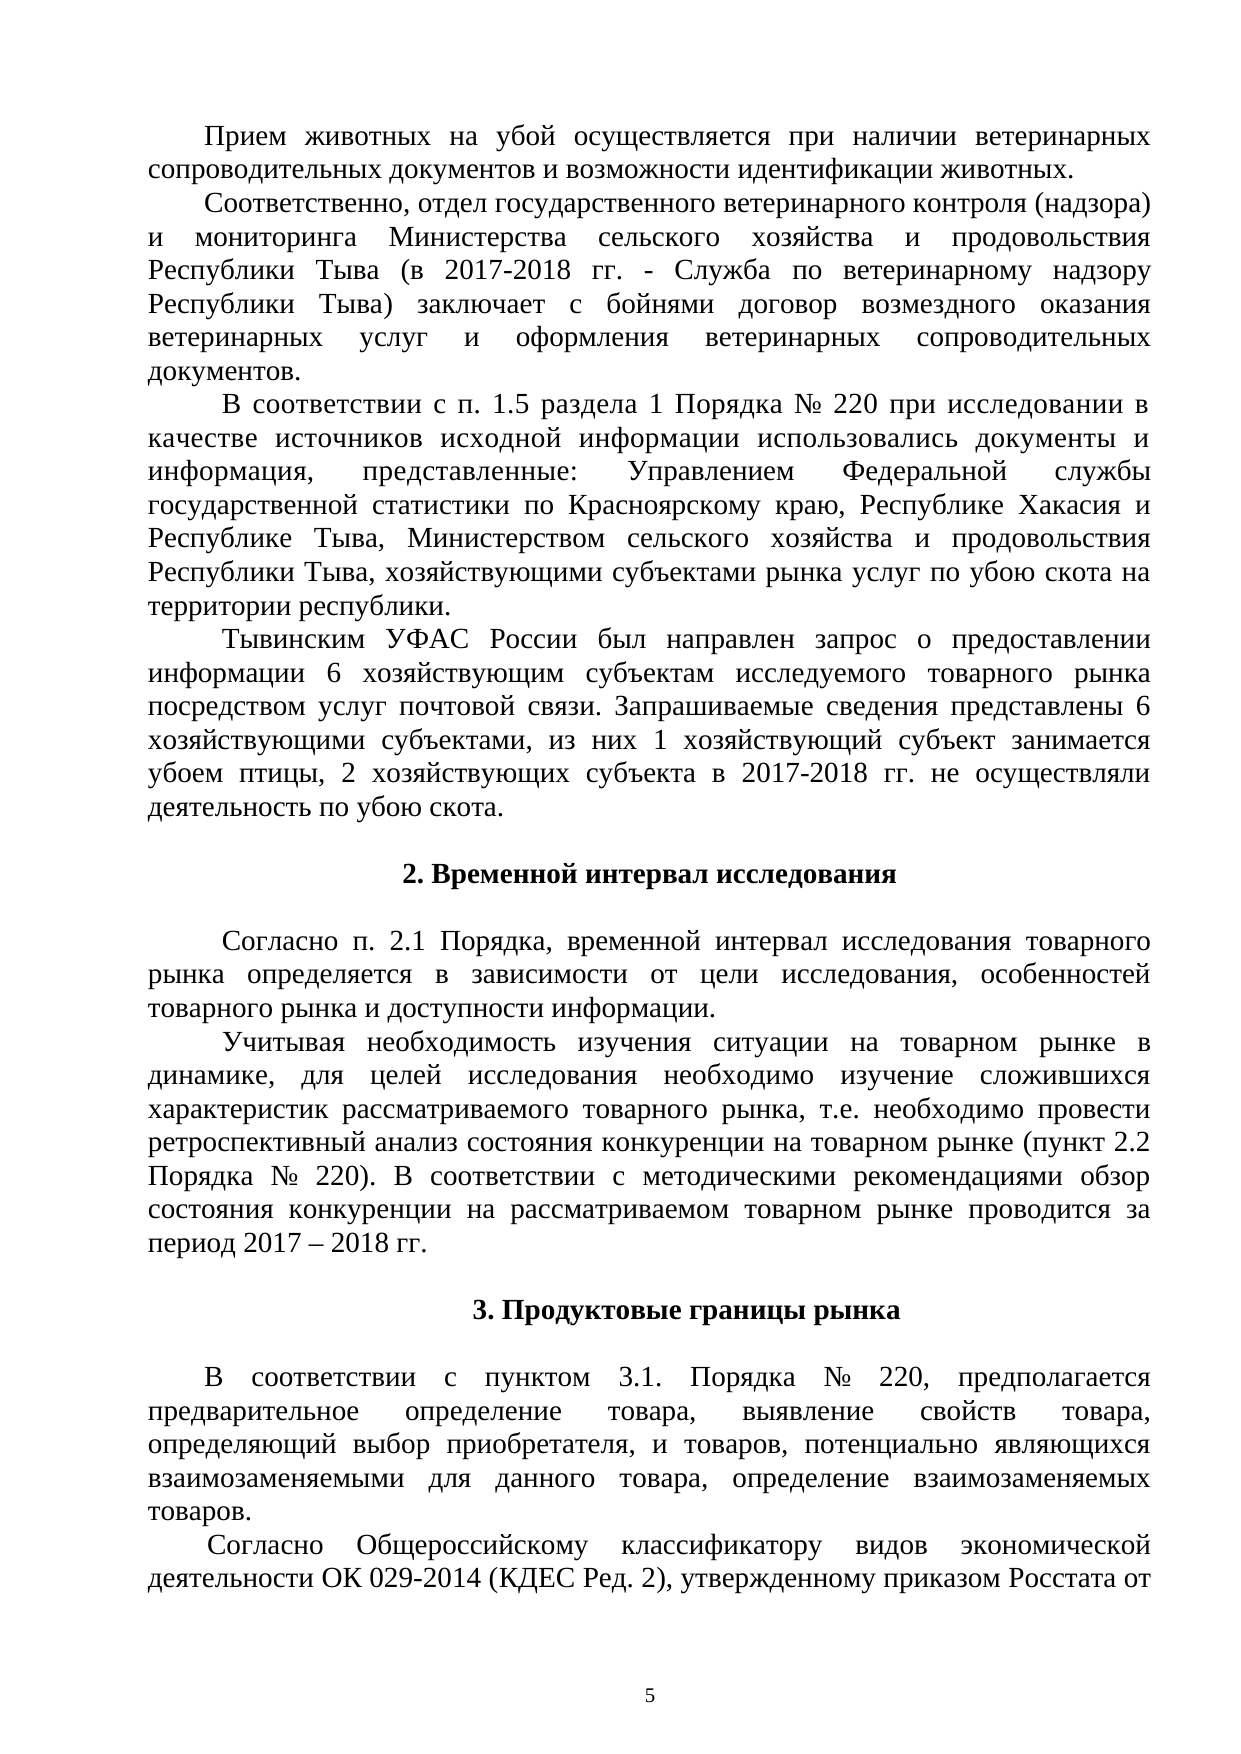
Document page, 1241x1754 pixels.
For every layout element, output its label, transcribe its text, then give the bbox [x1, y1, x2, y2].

text 3. Продуктовые границы рынка [148, 1292, 1152, 1326]
text В соответствии с п. 1.5 раздела 1 Порядка № 220 при исследовании в качестве источников исходной информации использовались документы и информация, представленные: Управлением Федеральной службы государственной статистики по Красноярскому краю, Республике Хакасия и Республике Тыва, Министерством сельского хозяйства и продовольствия Республики Тыва, хозяйствующими субъектами рынка услуг по убою скота на территории республики. [148, 386, 1152, 621]
text Соответственно, отдел государственного ветеринарного контроля (надзора) и мониторинга Министерства сельского хозяйства и продовольствия Республики Тыва (в 2017-2018 гг. - Служба по ветеринарному надзору Республики Тыва) заключает с бойнями договор возмездного оказания ветеринарных услуг и оформления ветеринарных сопроводительных документов. [148, 185, 1152, 386]
text Учитывая необходимость изучения ситуации на товарном рынке в динамике, для целей исследования необходимо изучение сложившихся характеристик рассматриваемого товарного рынка, т.е. необходимо провести ретроспективный анализ состояния конкуренции на товарном рынке (пункт 2.2 Порядка № 220). В соответствии с методическими рекомендациями обзор состояния конкуренции на рассматриваемом товарном рынке проводится за период 2017 – 2018 гг. [148, 1024, 1152, 1258]
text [148, 1527, 1152, 1594]
text В соответствии с пунктом 3.1. Порядка № 220, предполагается предварительное определение товара, выявление свойств товара, определяющий выбор приобретателя, и товаров, потенциально являющихся взаимозаменяемыми для данного товара, определение взаимозаменяемых товаров. [148, 1359, 1152, 1527]
text 2. Временной интервал исследования [148, 856, 1152, 889]
text Тывинским УФАС России был направлен запрос о предоставлении информации 6 хозяйствующим субъектам исследуемого товарного рынка посредством услуг почтовой связи. Запрашиваемые сведения представлены 6 хозяйствующими субъектами, из них 1 хозяйствующий субъект занимается убоем птицы, 2 хозяйствующих субъекта в 2017-2018 гг. не осуществляли деятельность по убою скота. [148, 621, 1152, 822]
text Прием животных на убой осуществляется при наличии ветеринарных сопроводительных документов и возможности идентификации животных. [148, 118, 1152, 185]
text Согласно п. 2.1 Порядка, временной интервал исследования товарного рынка определяется в зависимости от цели исследования, особенностей товарного рынка и доступности информации. [148, 923, 1152, 1024]
